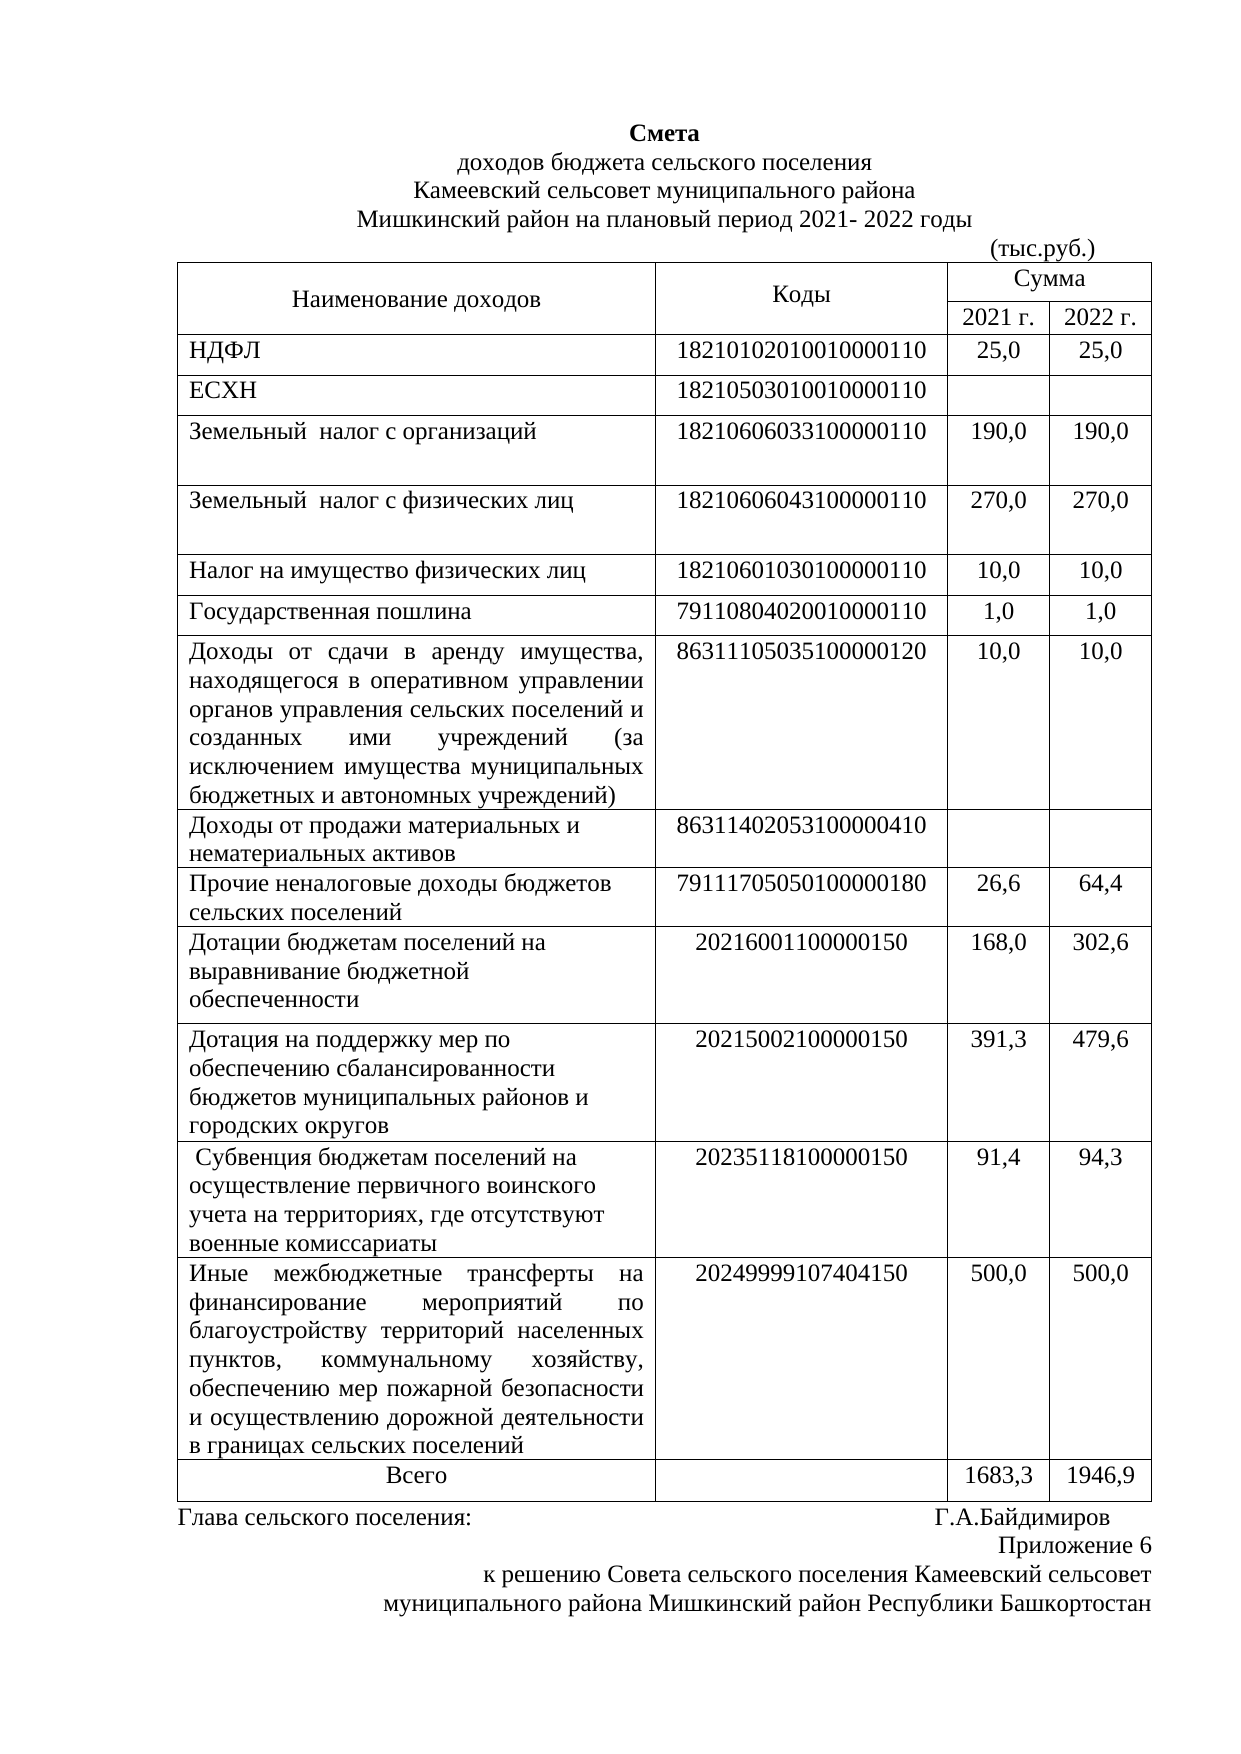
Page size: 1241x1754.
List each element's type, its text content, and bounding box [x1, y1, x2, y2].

table_cell 1,0 [1050, 596, 1151, 635]
table_cell [948, 810, 1049, 867]
table_cell [1050, 376, 1151, 415]
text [177, 1588, 1152, 1617]
table_cell 270,0 [1050, 486, 1151, 554]
table_cell 270,0 [948, 486, 1049, 554]
table_cell Доходы от продажи материальных и нематериальных активов [178, 810, 655, 867]
text (тыс.руб.) [177, 233, 1152, 262]
table_cell 391,3 [948, 1024, 1049, 1141]
table_cell 26,6 [948, 868, 1049, 926]
table_cell 25,0 [1050, 335, 1151, 374]
table_cell 91,4 [948, 1142, 1049, 1257]
table_cell 79111705050100000180 [656, 868, 947, 926]
table_cell 18210606033100000110 [656, 416, 947, 484]
table_cell 18210102010010000110 [656, 335, 947, 374]
table_cell 2021 г. [948, 302, 1049, 334]
text Камеевский сельсовет муниципального района [177, 176, 1152, 204]
table_cell 190,0 [948, 416, 1049, 484]
table_cell 79110804020010000110 [656, 596, 947, 635]
table_cell [1050, 810, 1151, 867]
table_cell 86311402053100000410 [656, 810, 947, 867]
table_cell 10,0 [948, 636, 1049, 809]
table_cell 1946,9 [1050, 1460, 1151, 1501]
table_cell 2022 г. [1050, 302, 1151, 334]
table_cell Дотации бюджетам поселений на выравнивание бюджетной обеспеченности [178, 927, 655, 1023]
table_cell НДФЛ [178, 335, 655, 374]
text Мишкинский район на плановый период 2021- 2022 годы [177, 204, 1152, 233]
table_cell 20249999107404150 [656, 1258, 947, 1459]
table_cell Доходы от сдачи в аренду имущества, находящегося в оперативном управлении органов управления сельских поселений и созданных ими учреждений (за исключением имущества муниципальных бюджетных и автономных учреждений) [178, 636, 655, 809]
table_cell [948, 376, 1049, 415]
table_cell 1683,3 [948, 1460, 1049, 1501]
table_cell 18210606043100000110 [656, 486, 947, 554]
table_cell [656, 1460, 947, 1501]
table_cell 20235118100000150 [656, 1142, 947, 1257]
table_cell Государственная пошлина [178, 596, 655, 635]
table_header Коды [656, 263, 947, 334]
table_cell Прочие неналоговые доходы бюджетов сельских поселений [178, 868, 655, 926]
table_header Наименование доходов [178, 263, 655, 334]
text Приложение 6 [177, 1530, 1152, 1559]
table_cell 94,3 [1050, 1142, 1151, 1257]
table_cell Иные межбюджетные трансферты на финансирование мероприятий по благоустройству территорий населенных пунктов, коммунальному хозяйству, обеспечению мер пожарной безопасности и осуществлению дорожной деятельности в границах сельских поселений [178, 1258, 655, 1459]
table_cell 20215002100000150 [656, 1024, 947, 1141]
table_cell 20216001100000150 [656, 927, 947, 1023]
table_cell 25,0 [948, 335, 1049, 374]
table_cell 479,6 [1050, 1024, 1151, 1141]
table_cell 190,0 [1050, 416, 1151, 484]
table_cell 302,6 [1050, 927, 1151, 1023]
table_cell 18210601030100000110 [656, 555, 947, 595]
table_cell 86311105035100000120 [656, 636, 947, 809]
table_cell Земельный налог с организаций [178, 416, 655, 484]
table_cell ЕСХН [178, 376, 655, 415]
text Смета [177, 118, 1152, 147]
table_cell Налог на имущество физических лиц [178, 555, 655, 595]
table_cell 18210503010010000110 [656, 376, 947, 415]
table_cell 64,4 [1050, 868, 1151, 926]
table_header Сумма [948, 263, 1151, 301]
table_cell 10,0 [948, 555, 1049, 595]
table_cell Субвенция бюджетам поселений на осуществление первичного воинского учета на территориях, где отсутствуют военные комиссариаты [178, 1142, 655, 1257]
table_cell 10,0 [1050, 636, 1151, 809]
table_cell 1,0 [948, 596, 1049, 635]
table_cell 168,0 [948, 927, 1049, 1023]
text к решению Совета сельского поселения Камеевский сельсовет [177, 1559, 1152, 1588]
table_cell 10,0 [1050, 555, 1151, 595]
text Глава сельского поселения: Г.А.Байдимиров [177, 1502, 1152, 1530]
table_cell Всего [178, 1460, 655, 1501]
table_cell Дотация на поддержку мер по обеспечению сбалансированности бюджетов муниципальных районов и городских округов [178, 1024, 655, 1141]
text доходов бюджета сельского поселения [177, 147, 1152, 176]
table_cell 500,0 [948, 1258, 1049, 1459]
table_cell Земельный налог с физических лиц [178, 486, 655, 554]
table_cell 500,0 [1050, 1258, 1151, 1459]
